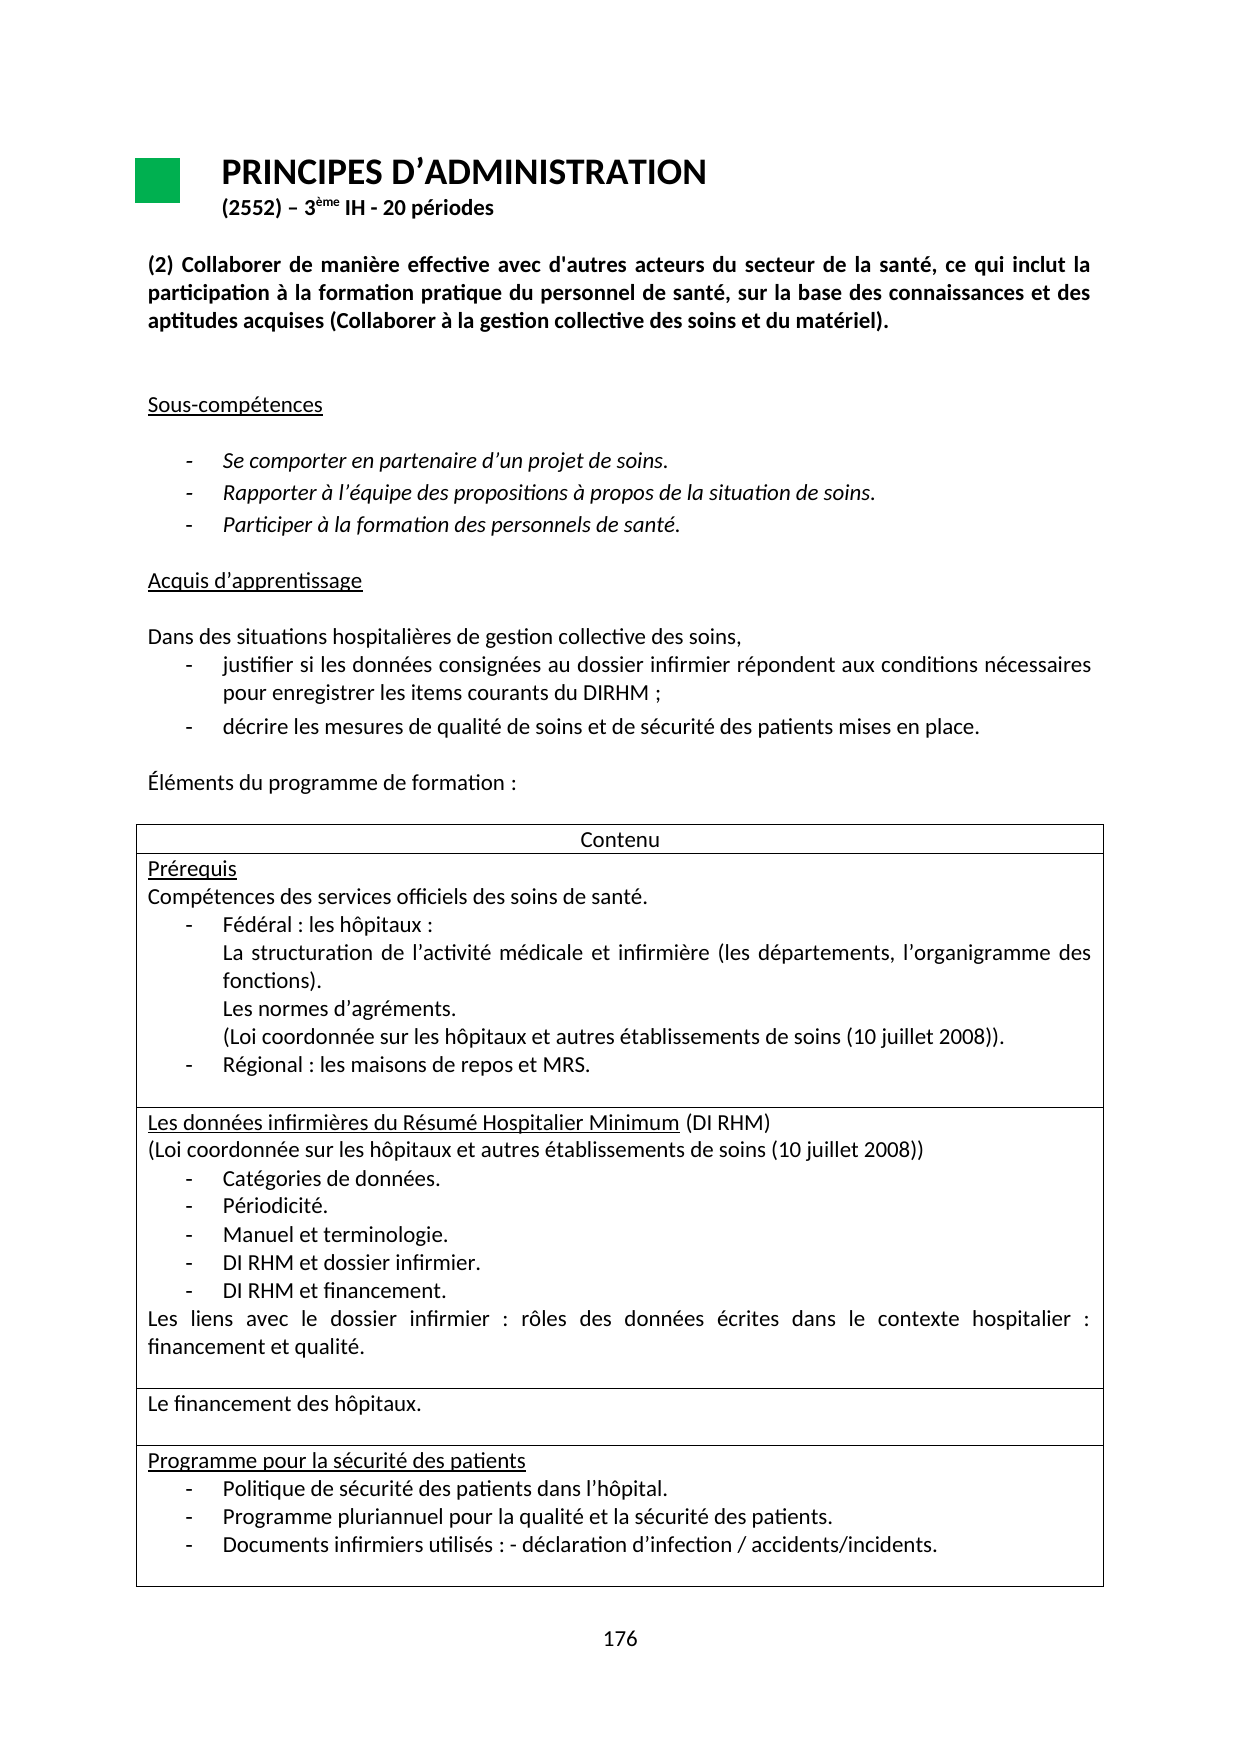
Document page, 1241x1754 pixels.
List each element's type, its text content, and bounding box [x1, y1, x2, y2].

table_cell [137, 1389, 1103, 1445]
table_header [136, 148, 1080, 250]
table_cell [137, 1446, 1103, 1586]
list Rapporter à l’équipe des propositions à propos de la situation de soins. [185, 478, 1092, 506]
list justifier si les données consignées au dossier infirmier répondent aux conditions nécessaires pour enregistrer les items courants du DIRHM ; [185, 650, 1092, 706]
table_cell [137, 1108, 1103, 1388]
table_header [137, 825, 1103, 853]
list Se comporter en partenaire d’un projet de soins. [185, 446, 1092, 474]
list décrire les mesures de qualité de soins et de sécurité des patients mises en place. [185, 712, 1092, 740]
text (2) Collaborer de manière effective avec d'autres acteurs du secteur de la santé, ce qui inclut la participation à la formation pratique du personnel de santé, sur la base des connaissances et des aptitudes acquises (Collaborer à la gestion collective des soins et du matériel). [148, 250, 1092, 334]
text Éléments du programme de formation : [148, 768, 1092, 796]
text Dans des situations hospitalières de gestion collective des soins, [148, 622, 1092, 650]
list Participer à la formation des personnels de santé. [185, 510, 1092, 538]
text Acquis d’apprentissage [148, 566, 1092, 594]
text Sous-compétences [148, 390, 1092, 418]
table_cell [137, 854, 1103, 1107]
